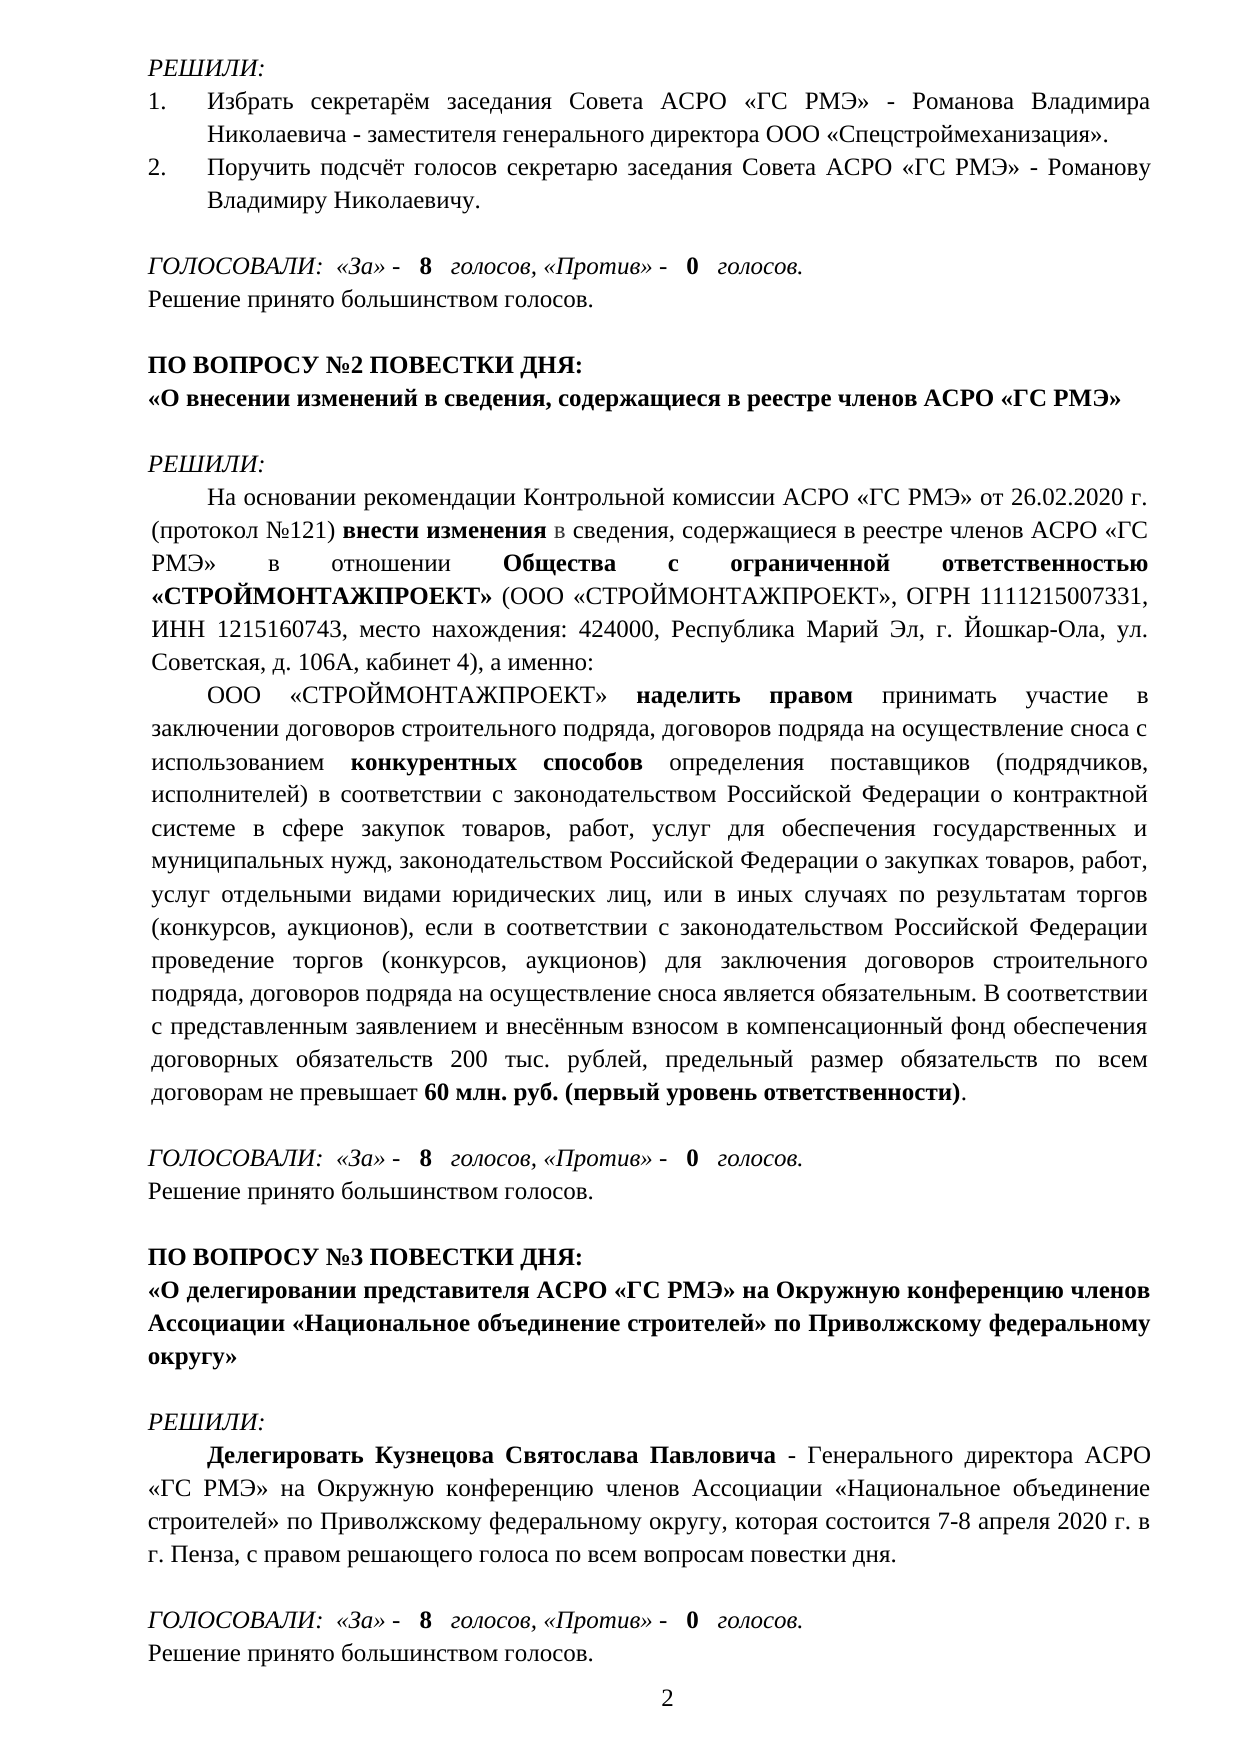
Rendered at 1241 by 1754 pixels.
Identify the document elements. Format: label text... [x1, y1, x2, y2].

text Решение принято большинством голосов. [148, 1176, 1152, 1204]
text РЕШИЛИ: [148, 449, 1149, 478]
text Решение принято большинством голосов. [148, 284, 1152, 313]
text ГОЛОСОВАЛИ: «За» - 8 голосов, «Против» - 0 голосов. [148, 1605, 1152, 1634]
text «О внесении изменений в сведения, содержащиеся в реестре членов АСРО «ГС РМЭ» [148, 383, 1149, 412]
text ГОЛОСОВАЛИ: «За» - 8 голосов, «Против» - 0 голосов. [148, 1143, 1152, 1172]
text РЕШИЛИ: [148, 53, 1152, 82]
list Избрать секретарём заседания Совета АСРО «ГС РМЭ» - Романова Владимира Николаевича - заместителя генерального директора ООО «Спецстроймеханизация». [148, 86, 1152, 148]
text ПО ВОПРОСУ №2 ПОВЕСТКИ ДНЯ: [148, 350, 1149, 379]
text ООО «СТРОЙМОНТАЖПРОЕКТ» наделить правом принимать участие в заключении договоров строительного подряда, договоров подряда на осуществление сноса с использованием конкурентных способов определения поставщиков (подрядчиков, исполнителей) в соответствии с законодательством Российской Федерации о контрактной системе в сфере закупок товаров, работ, услуг для обеспечения государственных и муниципальных нужд, законодательством Российской Федерации о закупках товаров, работ, услуг отдельными видами юридических лиц, или в иных случаях по результатам торгов (конкурсов, аукционов), если в соответствии с законодательством Российской Федерации проведение торгов (конкурсов, аукционов) для заключения договоров строительного подряда, договоров подряда на осуществление сноса является обязательным. В соответствии с представленным заявлением и внесённым взносом в компенсационный фонд обеспечения договорных обязательств 200 тыс. рублей, предельный размер обязательств по всем договорам не превышает 60 млн. руб. (первый уровень ответственности). [151, 681, 1149, 1106]
list Делегировать Кузнецова Святослава Павловича - Генерального директора АСРО «ГС РМЭ» на Окружную конференцию членов Ассоциации «Национальное объединение строителей» по Приволжскому федеральному округу, которая состоится 7-8 апреля 2020 г. в г. Пенза, с правом решающего голоса по всем вопросам повестки дня. [148, 1440, 1152, 1568]
list Поручить подсчёт голосов секретарю заседания Совета АСРО «ГС РМЭ» - Романову Владимиру Николаевичу. [148, 152, 1152, 214]
text ПО ВОПРОСУ №3 ПОВЕСТКИ ДНЯ: [148, 1242, 1149, 1271]
text На основании рекомендации Контрольной комиссии АСРО «ГС РМЭ» от 26.02.2020 г. (протокол №121) внести изменения в сведения, содержащиеся в реестре членов АСРО «ГС РМЭ» в отношении Общества с ограниченной ответственностью «СТРОЙМОНТАЖПРОЕКТ» (ООО «СТРОЙМОНТАЖПРОЕКТ», ОГРН 1111215007331, ИНН 1215160743, место нахождения: 424000, Республика Марий Эл, г. Йошкар-Ола, ул. Советская, д. 106А, кабинет 4), а именно: [151, 482, 1149, 676]
text Решение принято большинством голосов. [148, 1638, 1152, 1667]
text «О делегировании представителя АСРО «ГС РМЭ» на Окружную конференцию членов Ассоциации «Национальное объединение строителей» по Приволжскому федеральному округу» [148, 1275, 1152, 1370]
text РЕШИЛИ: [148, 1407, 1152, 1436]
text ГОЛОСОВАЛИ: «За» - 8 голосов, «Против» - 0 голосов. [148, 251, 1152, 280]
